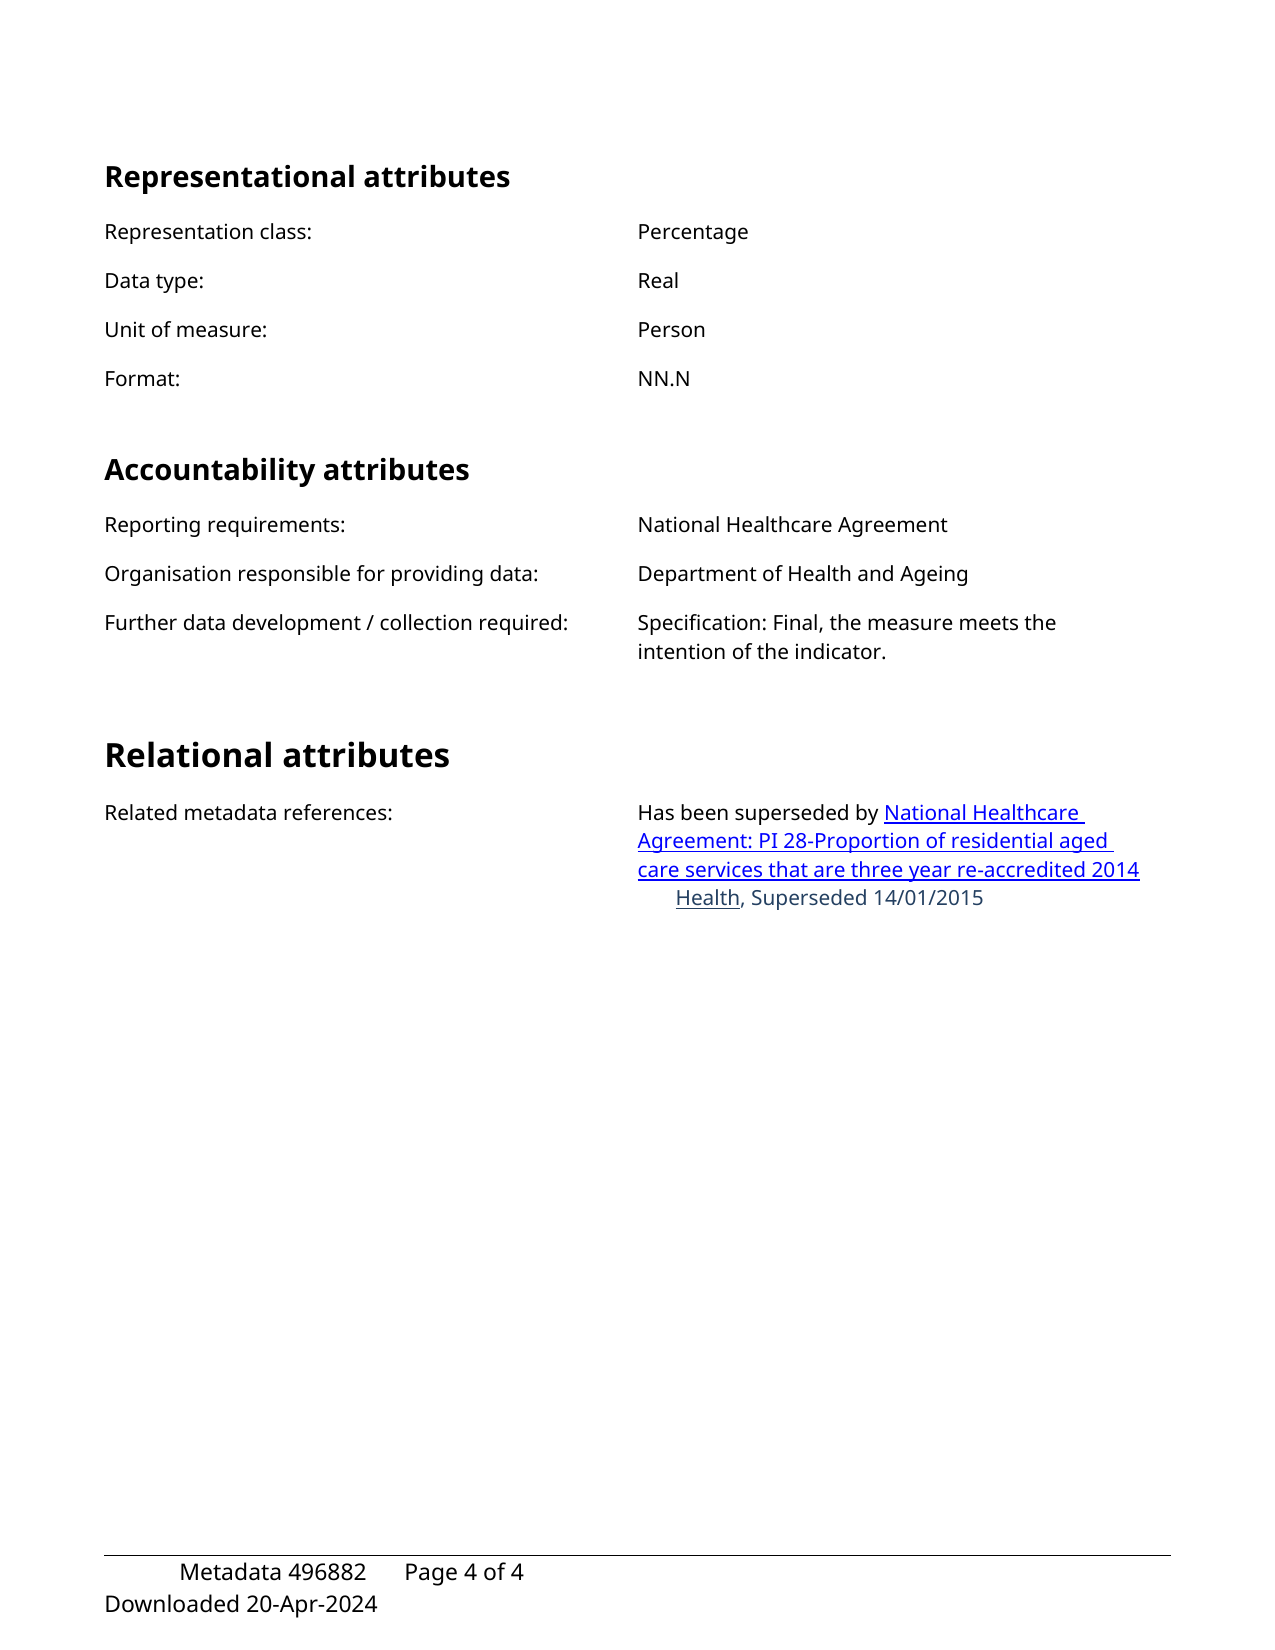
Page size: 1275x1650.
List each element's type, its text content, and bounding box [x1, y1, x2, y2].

table_cell Percentage [626, 206, 1159, 256]
table_cell Real [626, 256, 1159, 305]
table_cell Accountability attributes [93, 404, 1159, 499]
table_cell Format: [93, 354, 626, 403]
table_cell Representation class: [93, 206, 626, 256]
table_cell Specification: Final, the measure meets the intention of the indicator. [626, 598, 1159, 676]
table_cell Person [626, 305, 1159, 354]
table_cell Unit of measure: [93, 305, 626, 354]
table_cell NN.N [626, 354, 1159, 403]
table_cell Relational attributes [93, 676, 1159, 788]
table_cell Department of Health and Ageing [626, 549, 1159, 598]
table_cell Representational attributes [93, 110, 1159, 206]
table_cell Reporting requirements: [93, 499, 626, 549]
table_cell Data type: [93, 256, 626, 305]
table_cell Organisation responsible for providing data: [93, 549, 626, 598]
table_cell Has been superseded by National Healthcare Agreement: PI 28-Proportion of residential aged care services that are three year re-accredited 2014 Health, Superseded 14/01/2015 [626, 788, 1159, 979]
table_cell Further data development / collection required: [93, 598, 626, 676]
table_cell National Healthcare Agreement [626, 499, 1159, 549]
table_cell Related metadata references: [93, 788, 626, 979]
